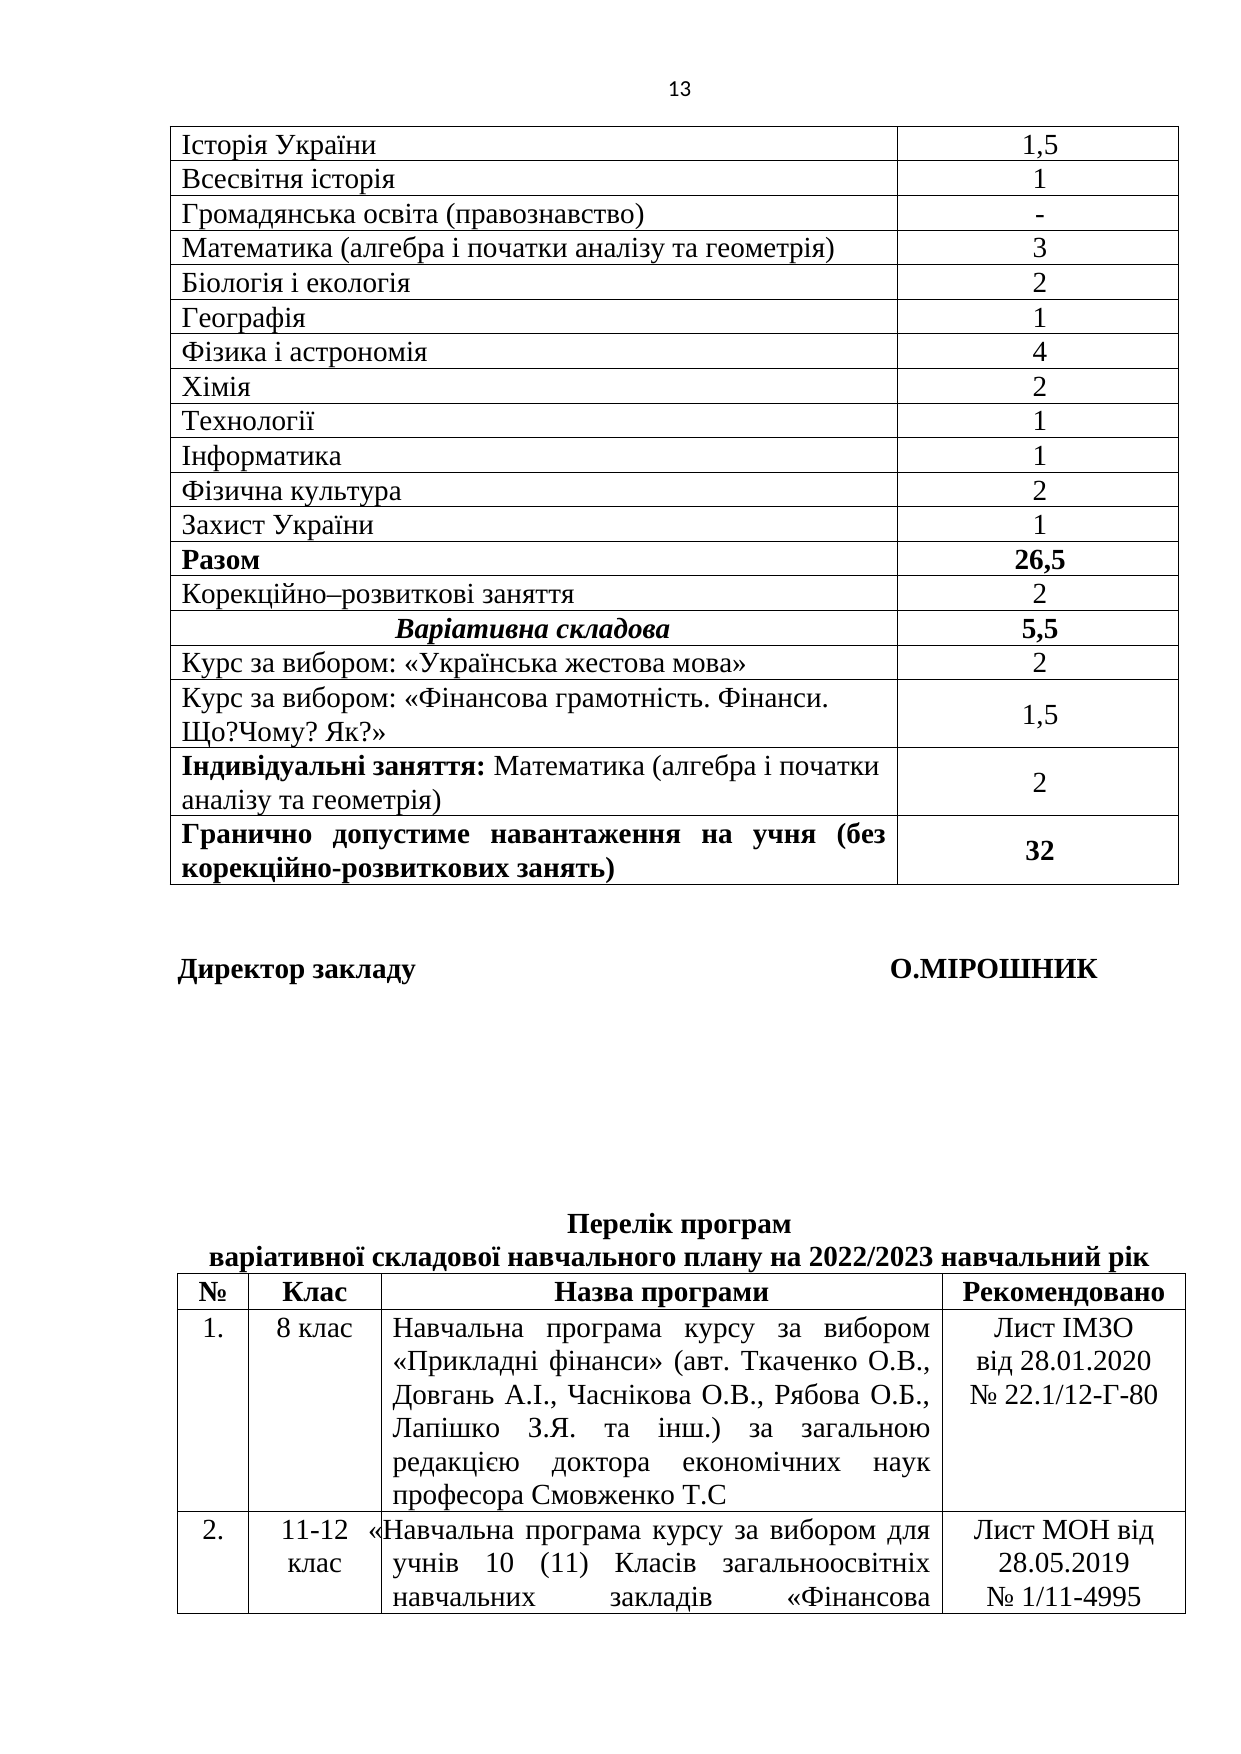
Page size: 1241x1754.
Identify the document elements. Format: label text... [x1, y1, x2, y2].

table_cell 2 [898, 473, 1178, 506]
table_cell 1. [178, 1310, 248, 1511]
table_cell Корекційно–розвиткові заняття [171, 576, 897, 610]
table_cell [382, 1512, 942, 1613]
table_cell 2 [898, 265, 1178, 299]
table_cell Захист України [171, 507, 897, 541]
table_cell 1,5 [898, 127, 1178, 160]
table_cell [943, 1512, 1185, 1613]
table_cell 2 [898, 576, 1178, 610]
table_cell 1 [898, 507, 1178, 541]
table_cell Математика (алгебра і початки аналізу та геометрія) [171, 231, 897, 264]
table_cell Гранично допустиме навантаження на учня (без корекційно-розвиткових занять) [171, 816, 897, 883]
table_header Клас [249, 1274, 381, 1309]
table_cell 1 [898, 404, 1178, 437]
table_header Рекомендовано [943, 1274, 1185, 1309]
table_cell 1 [898, 300, 1178, 333]
table_cell Географія [171, 300, 897, 333]
text Директор закладу О.МІРОШНИК [177, 952, 1181, 985]
table_cell Всесвітня історія [171, 161, 897, 195]
table_cell Хімія [171, 369, 897, 402]
table_cell 1 [898, 161, 1178, 195]
table_cell 26,5 [898, 542, 1178, 575]
table_cell Громадянська освіта (правознавство) [171, 196, 897, 229]
table_cell 2. [178, 1512, 248, 1613]
table_cell Індивідуальні заняття: Математика (алгебра і початки аналізу та геометрія) [171, 748, 897, 815]
text варіативної складової навчального плану на 2022/2023 навчальний рік [177, 1239, 1181, 1273]
table_cell 32 [898, 816, 1178, 883]
table_cell 11-12 клас [249, 1512, 381, 1613]
table_cell Біологія і екологія [171, 265, 897, 299]
text Перелік програм [177, 1206, 1181, 1239]
table_cell 2 [898, 748, 1178, 815]
table_cell Технології [171, 404, 897, 437]
table_cell Фізика і астрономія [171, 334, 897, 368]
table_cell 1,5 [898, 680, 1178, 747]
table_cell 8 клас [249, 1310, 381, 1511]
table_cell Навчальна програма курсу за вибором «Прикладні фінанси» (авт. Ткаченко О.В., Довгань А.І., Часнікова О.В., Рябова О.Б., Лапішко З.Я. та інш.) за загальною редакцією доктора економічних наук професора Смовженко Т.С [382, 1310, 942, 1511]
table_cell Разом [171, 542, 897, 575]
table_cell 2 [898, 646, 1178, 679]
table_cell 1 [898, 438, 1178, 472]
table_header Назва програми [382, 1274, 942, 1309]
table_cell Курс за вибором: «Фінансова грамотність. Фінанси. Що?Чому? Як?» [171, 680, 897, 747]
table_cell Інформатика [171, 438, 897, 472]
table_cell 5,5 [898, 611, 1178, 644]
table_cell Лист ІМЗО від 28.01.2020 № 22.1/12-Г-80 [943, 1310, 1185, 1511]
table_cell Історія України [171, 127, 897, 160]
table_header № [178, 1274, 248, 1309]
table_cell Курс за вибором: «Українська жестова мова» [171, 646, 897, 679]
table_cell 2 [898, 369, 1178, 402]
table_cell 3 [898, 231, 1178, 264]
table_cell Фізична культура [171, 473, 897, 506]
table_cell Варіативна складова [171, 611, 897, 644]
table_cell - [898, 196, 1178, 229]
table_cell 4 [898, 334, 1178, 368]
